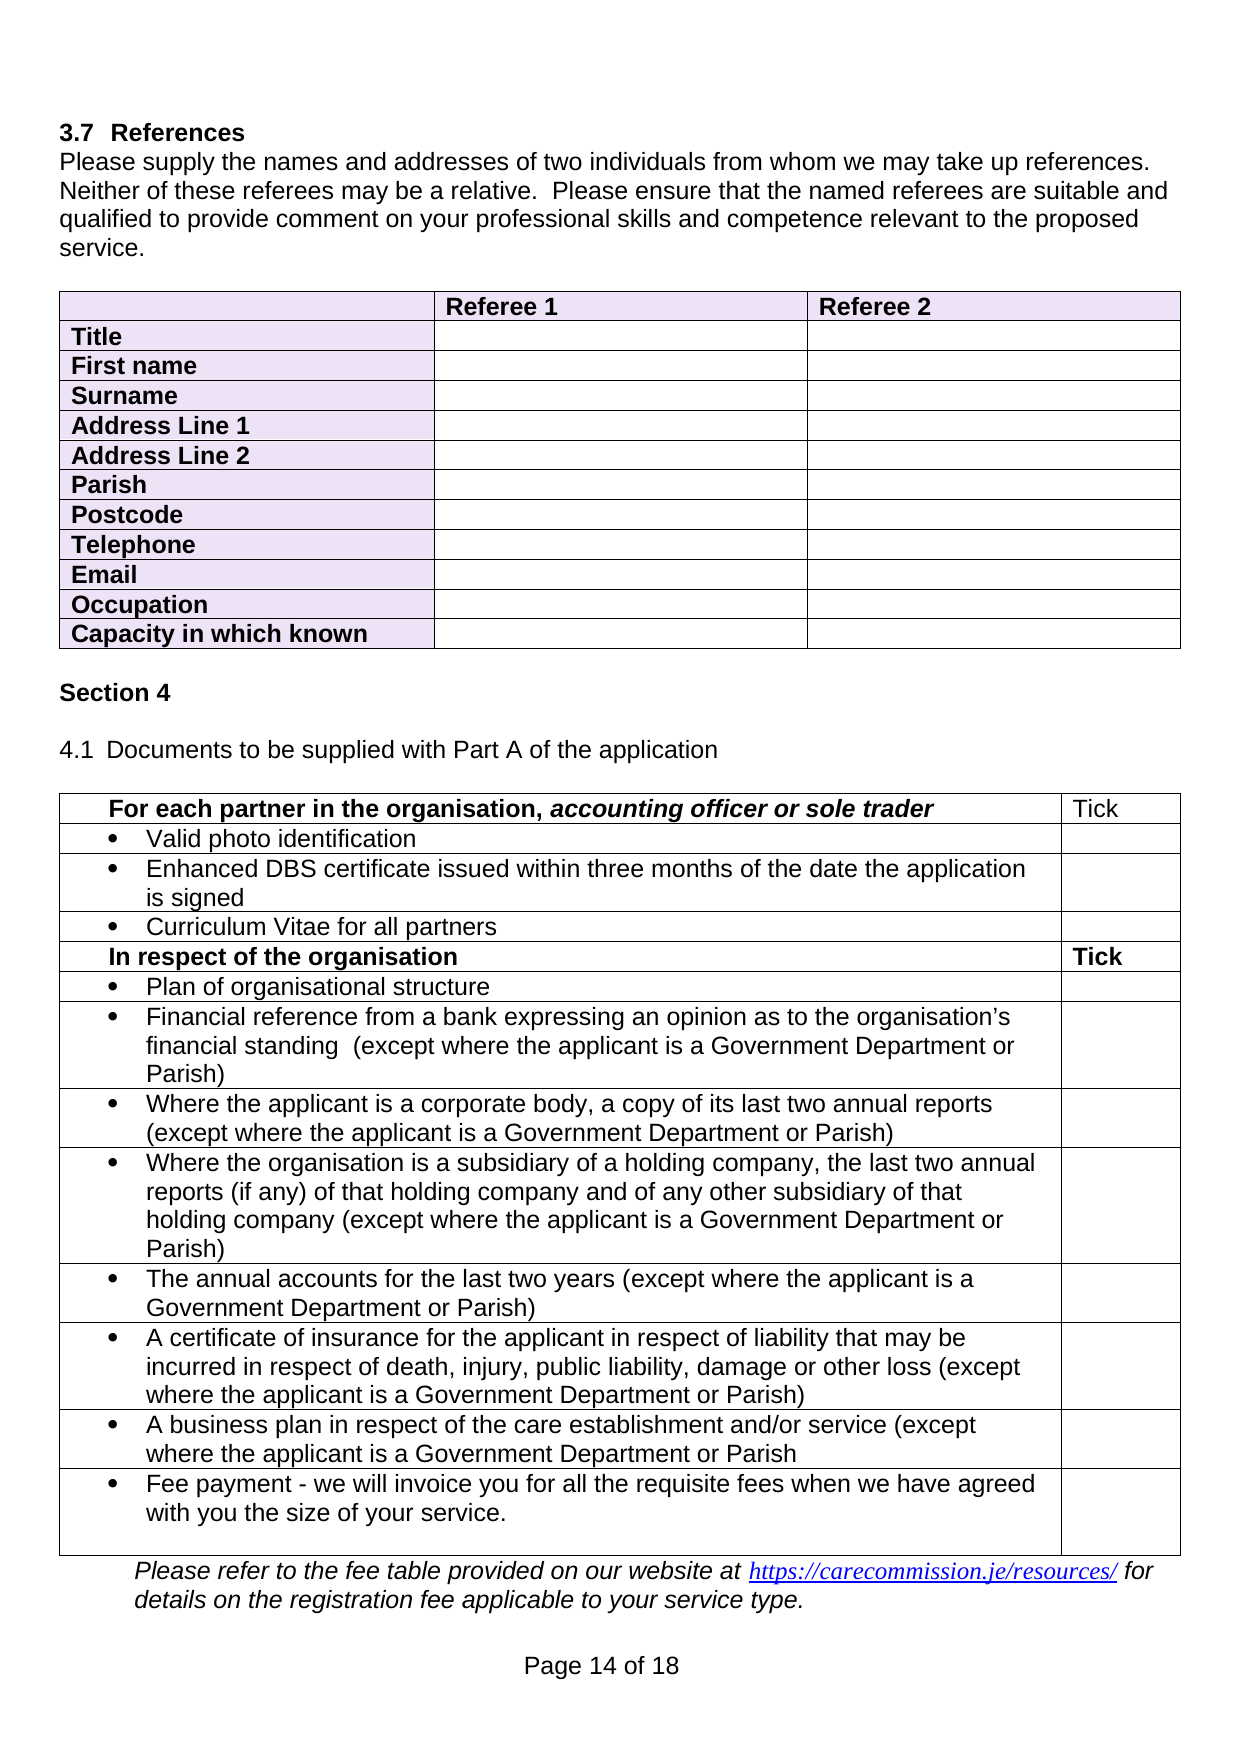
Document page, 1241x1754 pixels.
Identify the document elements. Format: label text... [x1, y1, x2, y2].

table_cell [1062, 1410, 1180, 1468]
table_cell [1062, 1323, 1180, 1409]
table_cell [808, 411, 1180, 439]
table_cell [1062, 1148, 1180, 1263]
table_cell Occupation [60, 590, 434, 618]
table_cell [808, 619, 1180, 648]
table_cell [435, 560, 807, 588]
table_cell [808, 441, 1180, 469]
table_cell [808, 351, 1180, 380]
table_header Tick [1062, 794, 1180, 823]
table_cell [435, 590, 807, 618]
table_cell [435, 619, 807, 648]
table_cell [435, 500, 807, 529]
table_cell [808, 470, 1180, 499]
table_cell [1062, 824, 1180, 853]
table_cell [1062, 912, 1180, 941]
table_cell Address Line 2 [60, 441, 434, 469]
table_cell Where the organisation is a subsidiary of a holding company, the last two annual reports (if any) of that holding company and of any other subsidiary of that holding company (except where the applicant is a Government Department or Parish) [60, 1148, 1061, 1263]
table_cell Fee payment - we will invoice you for all the requisite fees when we have agreed with you the size of your service. [60, 1469, 1061, 1555]
table_cell Title [60, 321, 434, 350]
table_cell Curriculum Vitae for all partners [60, 912, 1061, 941]
table_cell [1062, 1089, 1180, 1147]
table_cell [808, 500, 1180, 529]
text Please refer to the fee table provided on our website at https://carecommission.je/resources/ for details on the registration fee applicable to your service type. [134, 1556, 1181, 1614]
table_cell [435, 381, 807, 410]
table_cell [808, 381, 1180, 410]
table_cell Where the applicant is a corporate body, a copy of its last two annual reports (except where the applicant is a Government Department or Parish) [60, 1089, 1061, 1147]
table_cell [435, 470, 807, 499]
table_cell [435, 321, 807, 350]
table_cell Telephone [60, 530, 434, 559]
table_cell Tick [1062, 942, 1180, 971]
table_cell [1062, 854, 1180, 911]
table_header Referee 1 [435, 292, 807, 320]
table_cell Parish [60, 470, 434, 499]
table_cell [808, 590, 1180, 618]
table_cell Email [60, 560, 434, 588]
table_cell In respect of the organisation [60, 942, 1061, 971]
table_cell [808, 560, 1180, 588]
table_cell Capacity in which known [60, 619, 434, 648]
text Please supply the names and addresses of two individuals from whom we may take up references. Neither of these referees may be a relative. Please ensure that the named referees are suitable and qualified to provide comment on your professional skills and competence relevant to the proposed service. [59, 147, 1181, 262]
table_cell [1062, 1002, 1180, 1088]
table_cell The annual accounts for the last two years (except where the applicant is a Government Department or Parish) [60, 1264, 1061, 1322]
table_cell [435, 351, 807, 380]
table_cell Address Line 1 [60, 411, 434, 439]
text Section 4 [59, 678, 1181, 707]
table_cell [1062, 1264, 1180, 1322]
table_cell Valid photo identification [60, 824, 1061, 853]
table_cell [1062, 972, 1180, 1001]
list References [59, 118, 1181, 147]
table_cell A business plan in respect of the care establishment and/or service (except where the applicant is a Government Department or Parish [60, 1410, 1061, 1468]
table_cell [808, 321, 1180, 350]
table_cell Enhanced DBS certificate issued within three months of the date the application is signed [60, 854, 1061, 911]
table_header Referee 2 [808, 292, 1180, 320]
table_cell Surname [60, 381, 434, 410]
table_cell [435, 441, 807, 469]
table_cell [808, 530, 1180, 559]
table_cell [1062, 1469, 1180, 1555]
table_header [60, 292, 434, 320]
table_cell [435, 530, 807, 559]
table_cell [435, 411, 807, 439]
table_cell A certificate of insurance for the applicant in respect of liability that may be incurred in respect of death, injury, public liability, damage or other loss (except where the applicant is a Government Department or Parish) [60, 1323, 1061, 1409]
list Documents to be supplied with Part A of the application [59, 735, 1181, 764]
table_cell Financial reference from a bank expressing an opinion as to the organisation’s financial standing (except where the applicant is a Government Department or Parish) [60, 1002, 1061, 1088]
table_cell Postcode [60, 500, 434, 529]
table_header For each partner in the organisation, accounting officer or sole trader [60, 794, 1061, 823]
table_cell Plan of organisational structure [60, 972, 1061, 1001]
table_cell First name [60, 351, 434, 380]
